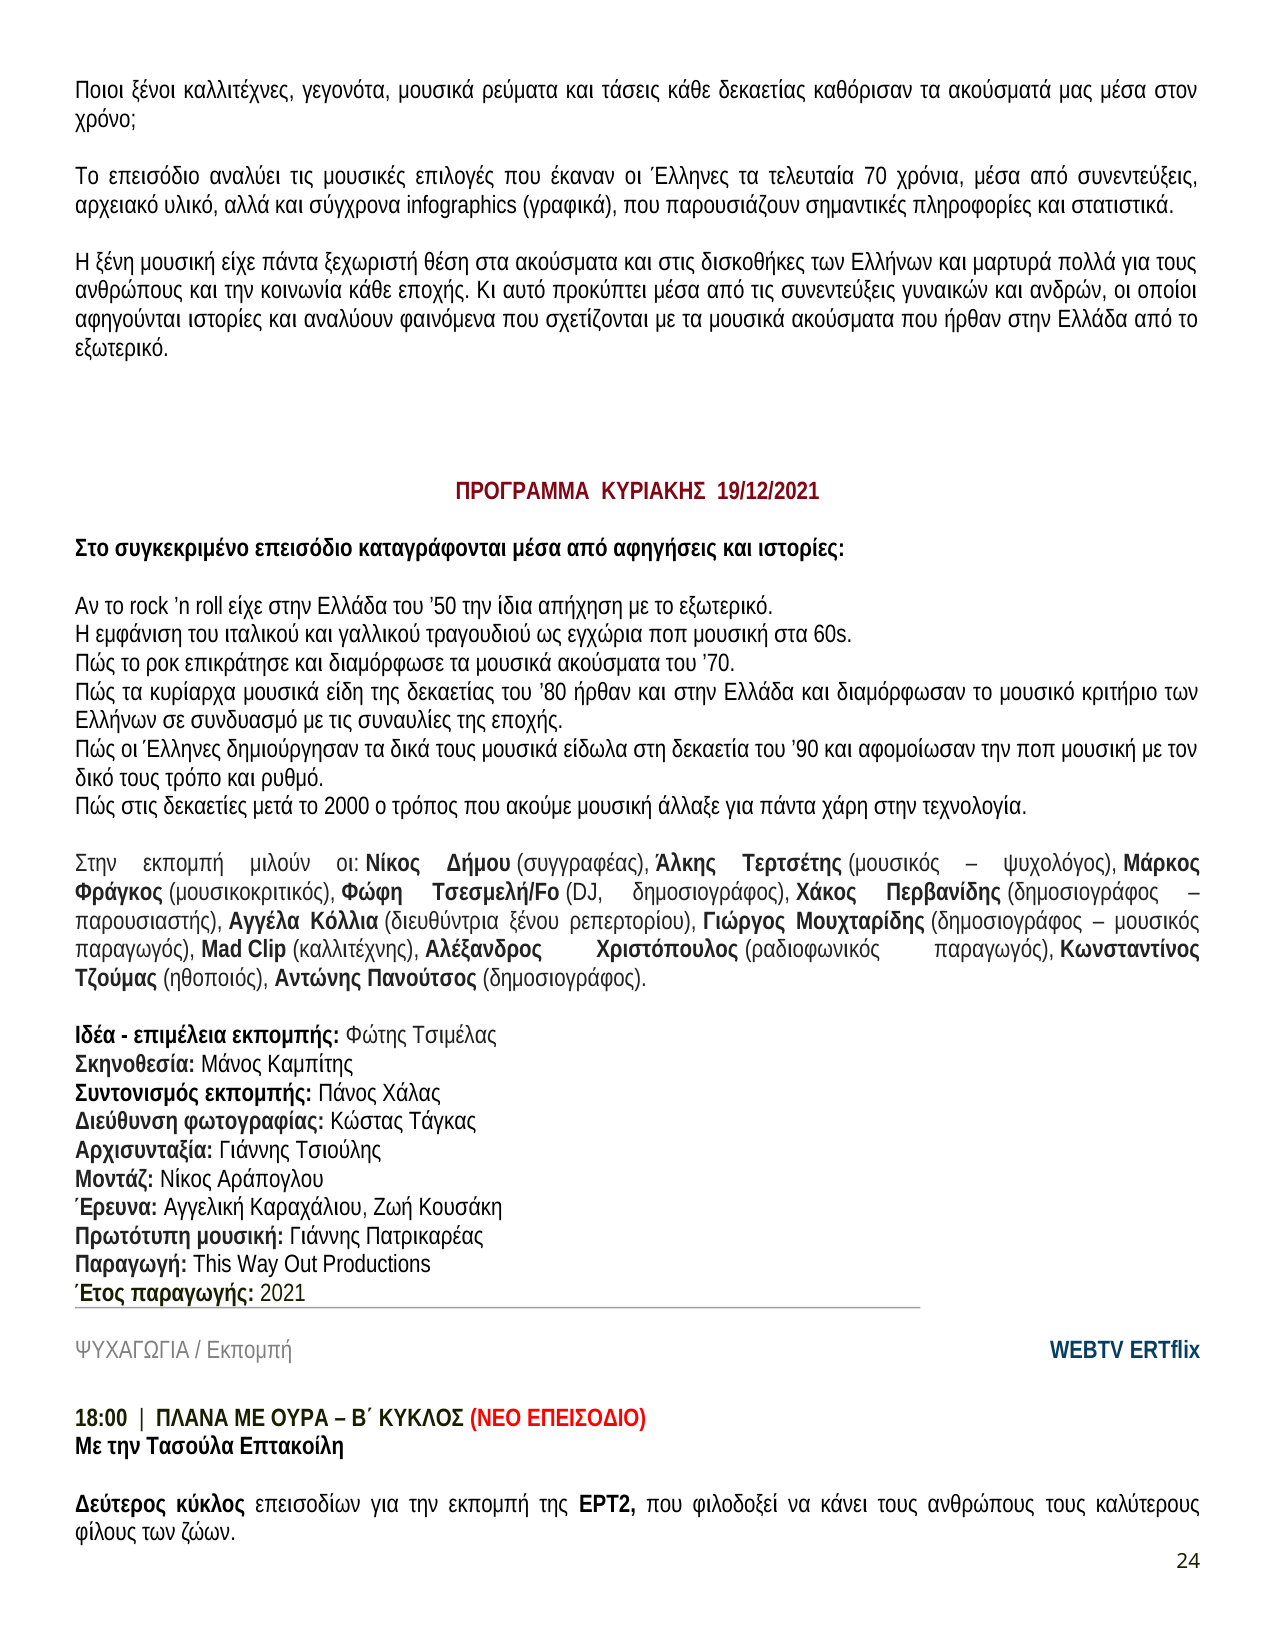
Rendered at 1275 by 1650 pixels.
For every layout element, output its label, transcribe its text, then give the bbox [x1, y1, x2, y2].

text Έρευνα: Αγγελική Καραχάλιου, Ζωή Κουσάκη [75, 1192, 1200, 1221]
text Πώς οι Έλληνες δημιούργησαν τα δικά τους μουσικά είδωλα στη δεκαετία του ’90 και αφομοίωσαν την ποπ μουσική με τον δικό τους τρόπο και ρυθμό. [75, 734, 1200, 791]
text Πώς τα κυρίαρχα μουσικά είδη της δεκαετίας του ’80 ήρθαν και στην Ελλάδα και διαμόρφωσαν το μουσικό κριτήριο των Ελλήνων σε συνδυασμό με τις συναυλίες της εποχής. [75, 677, 1200, 734]
text Πώς στις δεκαετίες μετά το 2000 ο τρόπος που ακούμε μουσική άλλαξε για πάντα χάρη στην τεχνολογία. [75, 791, 1200, 820]
text Έτος παραγωγής: 2021 [75, 1278, 1200, 1307]
text Πώς το ροκ επικράτησε και διαμόρφωσε τα μουσικά ακούσματα του ’70. [75, 648, 1200, 677]
table_header WEBTV ERTflix [638, 1336, 1200, 1364]
text 18:00 | ΠΛΑΝΑ ΜΕ ΟΥΡΑ – Β΄ ΚΥΚΛΟΣ (ΝΕΟ ΕΠΕΙΣΟΔΙΟ) [75, 1364, 1200, 1431]
text ΠΡΟΓΡΑΜΜΑ ΚΥΡΙΑΚΗΣ 19/12/2021 [75, 476, 1200, 505]
text Στην εκπομπή μιλούν οι: Νίκος Δήμου (συγγραφέας), Άλκης Τερτσέτης (μουσικός – ψυχολόγος), Μάρκος Φράγκος (μουσικοκριτικός), Φώφη Τσεσμελή/Fo (DJ, δημοσιογράφος), Χάκος Περβανίδης (δημοσιογράφος – παρουσιαστής), Αγγέλα Κόλλια (διευθύντρια ξένου ρεπερτορίου), Γιώργος Μουχταρίδης (δημοσιογράφος – μουσικός παραγωγός), Mad Clip (καλλιτέχνης), Αλέξανδρος Χριστόπουλος (ραδιοφωνικός παραγωγός), Κωνσταντίνος Τζούμας (ηθοποιός), Αντώνης Πανούτσος (δημοσιογράφος). [647, 934, 1200, 992]
table_header ΨΥΧΑΓΩΓΙΑ / Εκπομπή [75, 1336, 637, 1364]
text Δεύτερος κύκλος επεισοδίων για την εκπομπή της ΕΡΤ2, που φιλοδοξεί να κάνει τους ανθρώπους τους καλύτερους φίλους των ζώων. [75, 1489, 1200, 1546]
text Ιδέα - επιμέλεια εκπομπής: Φώτης Τσιμέλας [75, 1020, 1200, 1049]
text Ποιοι ξένοι καλλιτέχνες, γεγονότα, μουσικά ρεύματα και τάσεις κάθε δεκαετίας καθόρισαν τα ακούσματά μας μέσα στον χρόνο; [75, 75, 1200, 132]
text Με την Τασούλα Επτακοίλη [75, 1431, 1200, 1460]
text Μοντάζ: Νίκος Αράπογλου [75, 1163, 1200, 1192]
text Στο συγκεκριμένο επεισόδιο καταγράφονται μέσα από αφηγήσεις και ιστορίες: [75, 533, 1200, 562]
text Πρωτότυπη μουσική: Γιάννης Πατρικαρέας [75, 1221, 1200, 1249]
text Συντονισμός εκπομπής: Πάνος Χάλας [75, 1078, 1200, 1106]
text Διεύθυνση φωτογραφίας: Κώστας Τάγκας [75, 1106, 1200, 1135]
text Παραγωγή: This Way Out Productions [75, 1249, 1200, 1278]
text Αν το rock ’n roll είχε στην Ελλάδα του ’50 την ίδια απήχηση με το εξωτερικό. [75, 591, 1200, 619]
text Αρχισυνταξία: Γιάννης Τσιούλης [75, 1135, 1200, 1163]
text Σκηνοθεσία: Μάνος Καμπίτης [75, 1049, 1200, 1078]
text Η εμφάνιση του ιταλικού και γαλλικού τραγουδιού ως εγχώρια ποπ μουσική στα 60s. [75, 619, 1200, 648]
text Το επεισόδιο αναλύει τις μουσικές επιλογές που έκαναν οι Έλληνες τα τελευταία 70 χρόνια, μέσα από συνεντεύξεις, αρχειακό υλικό, αλλά και σύγχρονα infographics (γραφικά), που παρουσιάζουν σημαντικές πληροφορίες και στατιστικά. [75, 161, 1200, 218]
text Η ξένη μουσική είχε πάντα ξεχωριστή θέση στα ακούσματα και στις δισκοθήκες των Ελλήνων και μαρτυρά πολλά για τους ανθρώπους και την κοινωνία κάθε εποχής. Κι αυτό προκύπτει μέσα από τις συνεντεύξεις γυναικών και ανδρών, οι οποίοι αφηγούνται ιστορίες και αναλύουν φαινόμενα που σχετίζονται με τα μουσικά ακούσματα που ήρθαν στην Ελλάδα από το εξωτερικό. [75, 247, 1200, 361]
